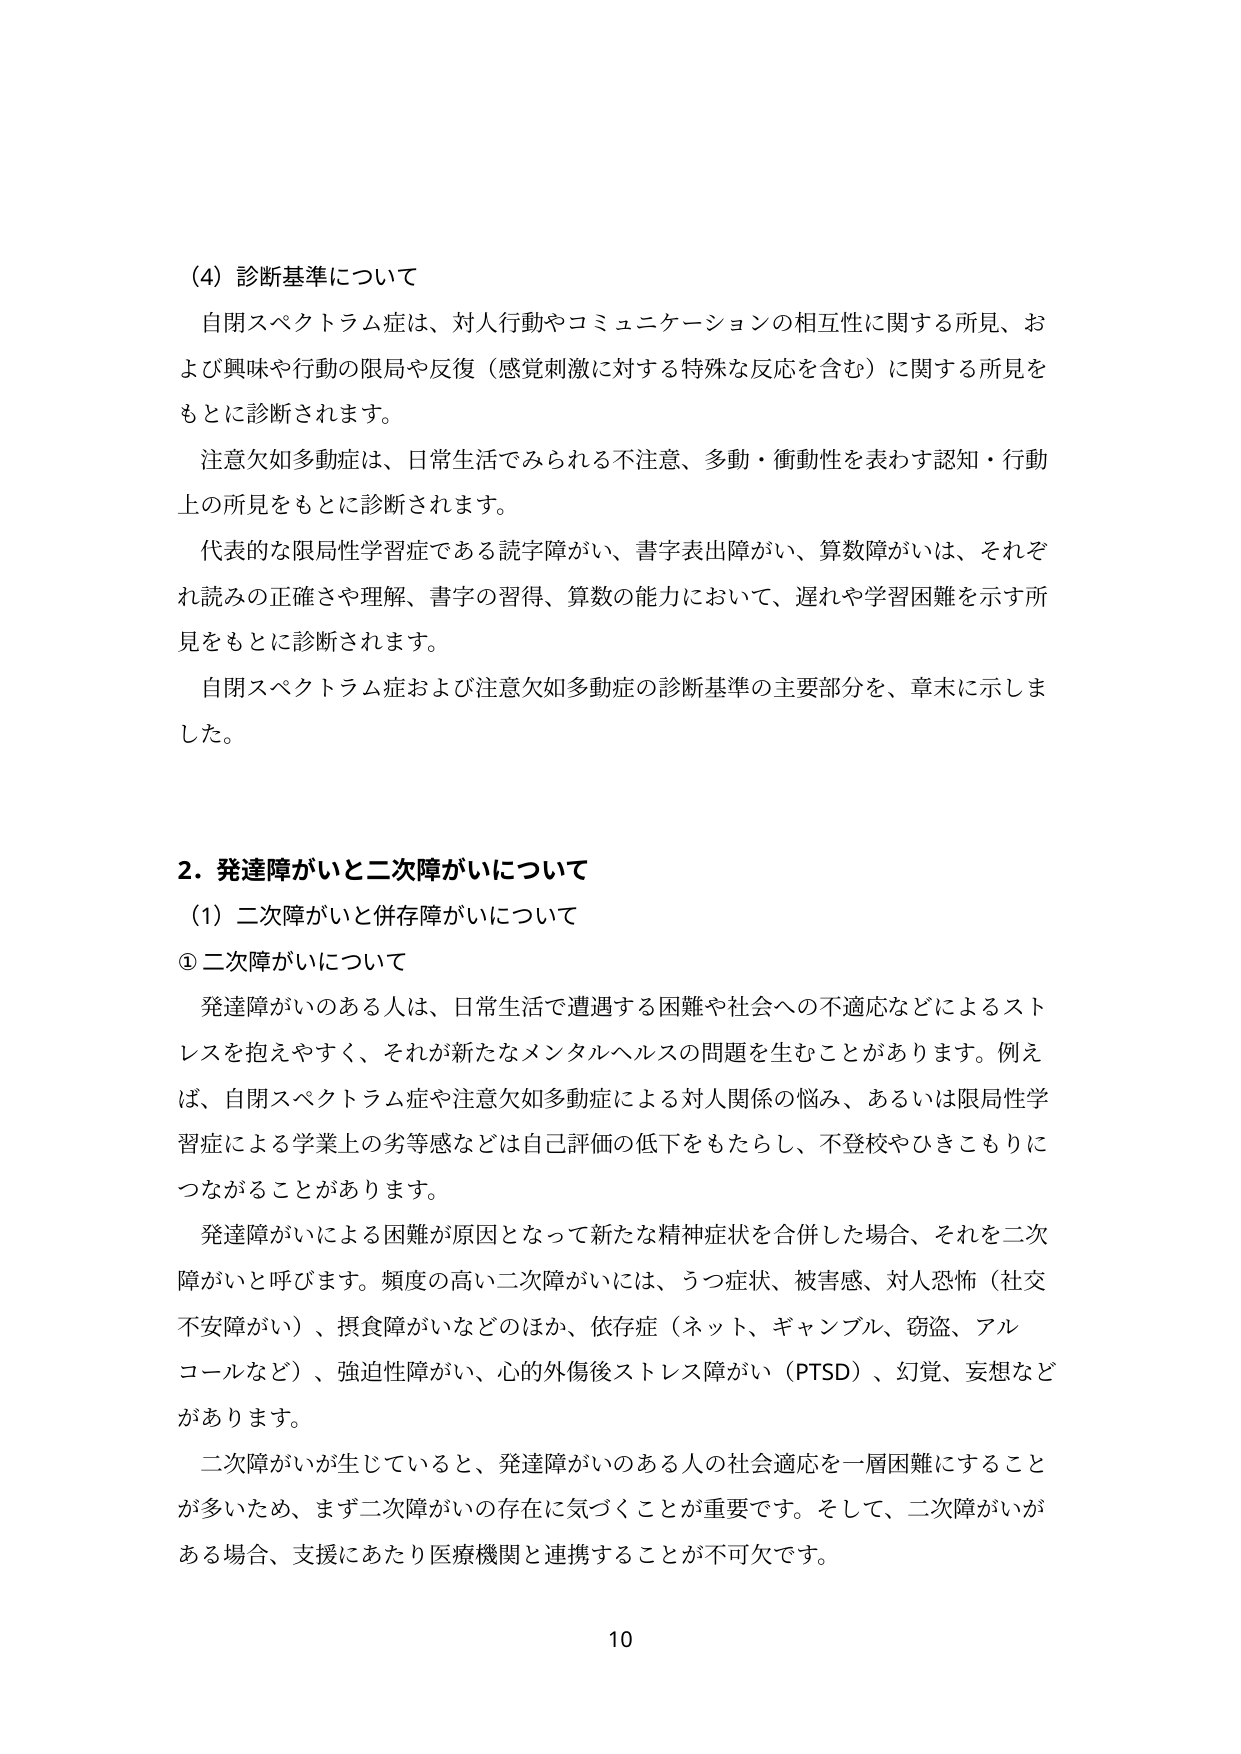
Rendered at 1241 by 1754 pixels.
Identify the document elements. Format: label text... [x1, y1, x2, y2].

text （4）診断基準について [177, 253, 1063, 299]
text 2．発達障がいと二次障がいについて [177, 846, 1063, 892]
text （1）二次障がいと併存障がいについて [177, 892, 1063, 937]
text 自閉スペクトラム症および注意欠如多動症の診断基準の主要部分を、章末に示しました。 [177, 664, 1063, 755]
text 二次障がいが生じていると、発達障がいのある人の社会適応を一層困難にすることが多いため、まず二次障がいの存在に気づくことが重要です。そして、二次障がいがある場合、支援にあたり医療機関と連携することが不可欠です。 [177, 1439, 1063, 1576]
text 注意欠如多動症は、日常生活でみられる不注意、多動・衝動性を表わす認知・行動上の所見をもとに診断されます。 [177, 436, 1063, 527]
text ①二次障がいについて [177, 937, 1063, 983]
text 発達障がいによる困難が原因となって新たな精神症状を合併した場合、それを二次障がいと呼びます。頻度の高い二次障がいには、うつ症状、被害感、対人恐怖（社交不安障がい）、摂食障がいなどのほか、依存症（ネット、ギャンブル、窃盗、アルコールなど）、強迫性障がい、心的外傷後ストレス障がい（PTSD）、幻覚、妄想などがあります。 [177, 1211, 1063, 1439]
text 発達障がいのある人は、日常生活で遭遇する困難や社会への不適応などによるストレスを抱えやすく、それが新たなメンタルヘルスの問題を生むことがあります。例えば、自閉スペクトラム症や注意欠如多動症による対人関係の悩み、あるいは限局性学習症による学業上の劣等感などは自己評価の低下をもたらし、不登校やひきこもりにつながることがあります。 [177, 983, 1063, 1211]
text 代表的な限局性学習症である読字障がい、書字表出障がい、算数障がいは、それぞれ読みの正確さや理解、書字の習得、算数の能力において、遅れや学習困難を示す所見をもとに診断されます。 [177, 527, 1063, 664]
text 自閉スペクトラム症は、対人行動やコミュニケーションの相互性に関する所見、および興味や行動の限局や反復（感覚刺激に対する特殊な反応を含む）に関する所見をもとに診断されます。 [177, 299, 1063, 436]
